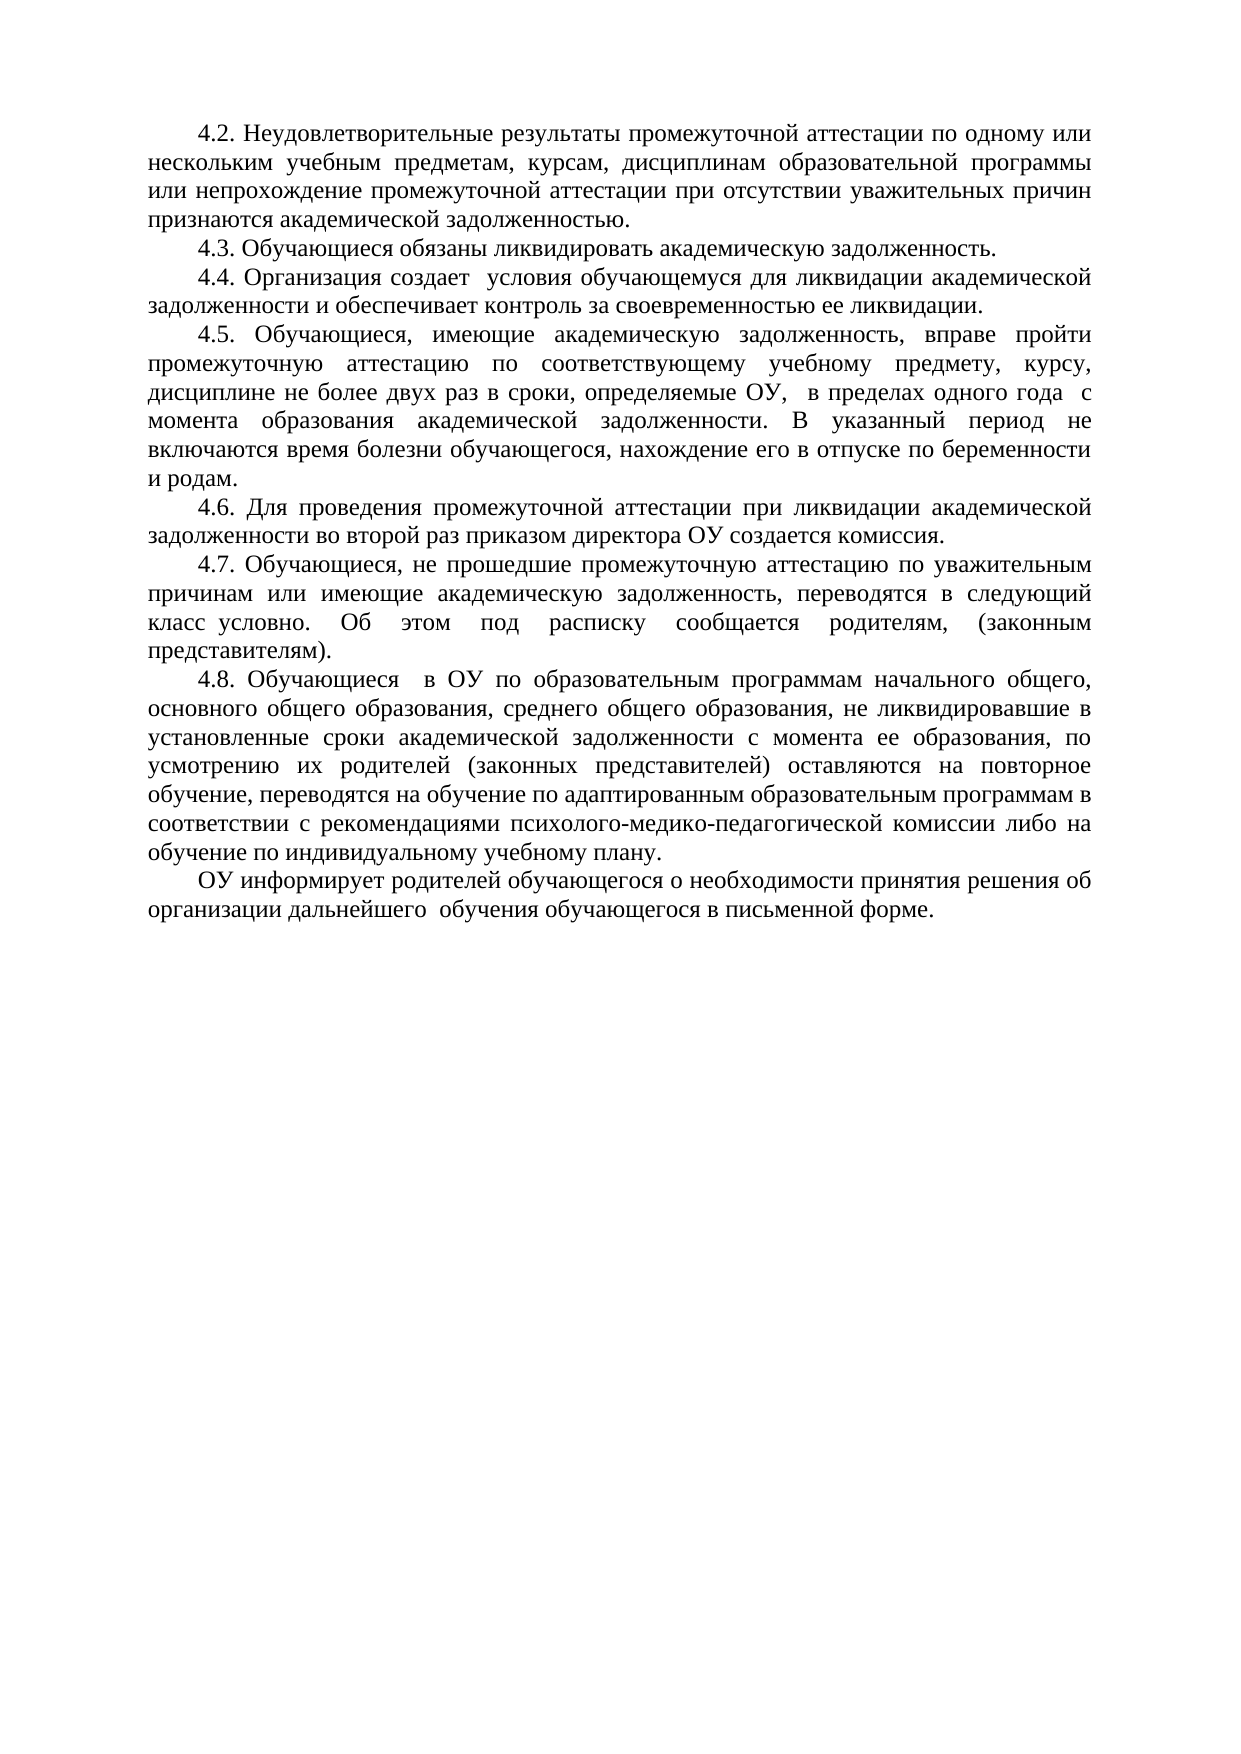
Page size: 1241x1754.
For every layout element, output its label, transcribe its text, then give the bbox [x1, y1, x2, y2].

text 4.3. Обучающиеся обязаны ликвидировать академическую задолженность. [148, 233, 1092, 262]
text 4.4. Организация создает условия обучающемуся для ликвидации академической задолженности и обеспечивает контроль за своевременностью ее ликвидации. [148, 262, 1092, 319]
text 4.6. Для проведения промежуточной аттестации при ликвидации академической задолженности во второй раз приказом директора ОУ создается комиссия. [148, 492, 1092, 549]
text 4.8. Обучающиеся в ОУ по образовательным программам начального общего, основного общего образования, среднего общего образования, не ликвидировавшие в установленные сроки академической задолженности с момента ее образования, по усмотрению их родителей (законных представителей) оставляются на повторное обучение, переводятся на обучение по адаптированным образовательным программам в соответствии с рекомендациями психолого-медико-педагогической комиссии либо на обучение по индивидуальному учебному плану. [148, 664, 1092, 866]
text 4.7. Обучающиеся, не прошедшие промежуточную аттестацию по уважительным причинам или имеющие академическую задолженность, переводятся в следующий класс условно. Об этом под расписку сообщается родителям, (законным представителям). [148, 549, 1092, 664]
text 4.2. Неудовлетворительные результаты промежуточной аттестации по одному или нескольким учебным предметам, курсам, дисциплинам образовательной программы или непрохождение промежуточной аттестации при отсутствии уважительных причин признаются академической задолженностью. [148, 118, 1092, 233]
text 4.5. Обучающиеся, имеющие академическую задолженность, вправе пройти промежуточную аттестацию по соответствующему учебному предмету, курсу, дисциплине не более двух раз в сроки, определяемые ОУ, в пределах одного года с момента образования академической задолженности. В указанный период не включаются время болезни обучающегося, нахождение его в отпуске по беременности и родам. [148, 319, 1092, 492]
text ОУ информирует родителей обучающегося о необходимости принятия решения об организации дальнейшего обучения обучающегося в письменной форме. [148, 866, 1092, 923]
